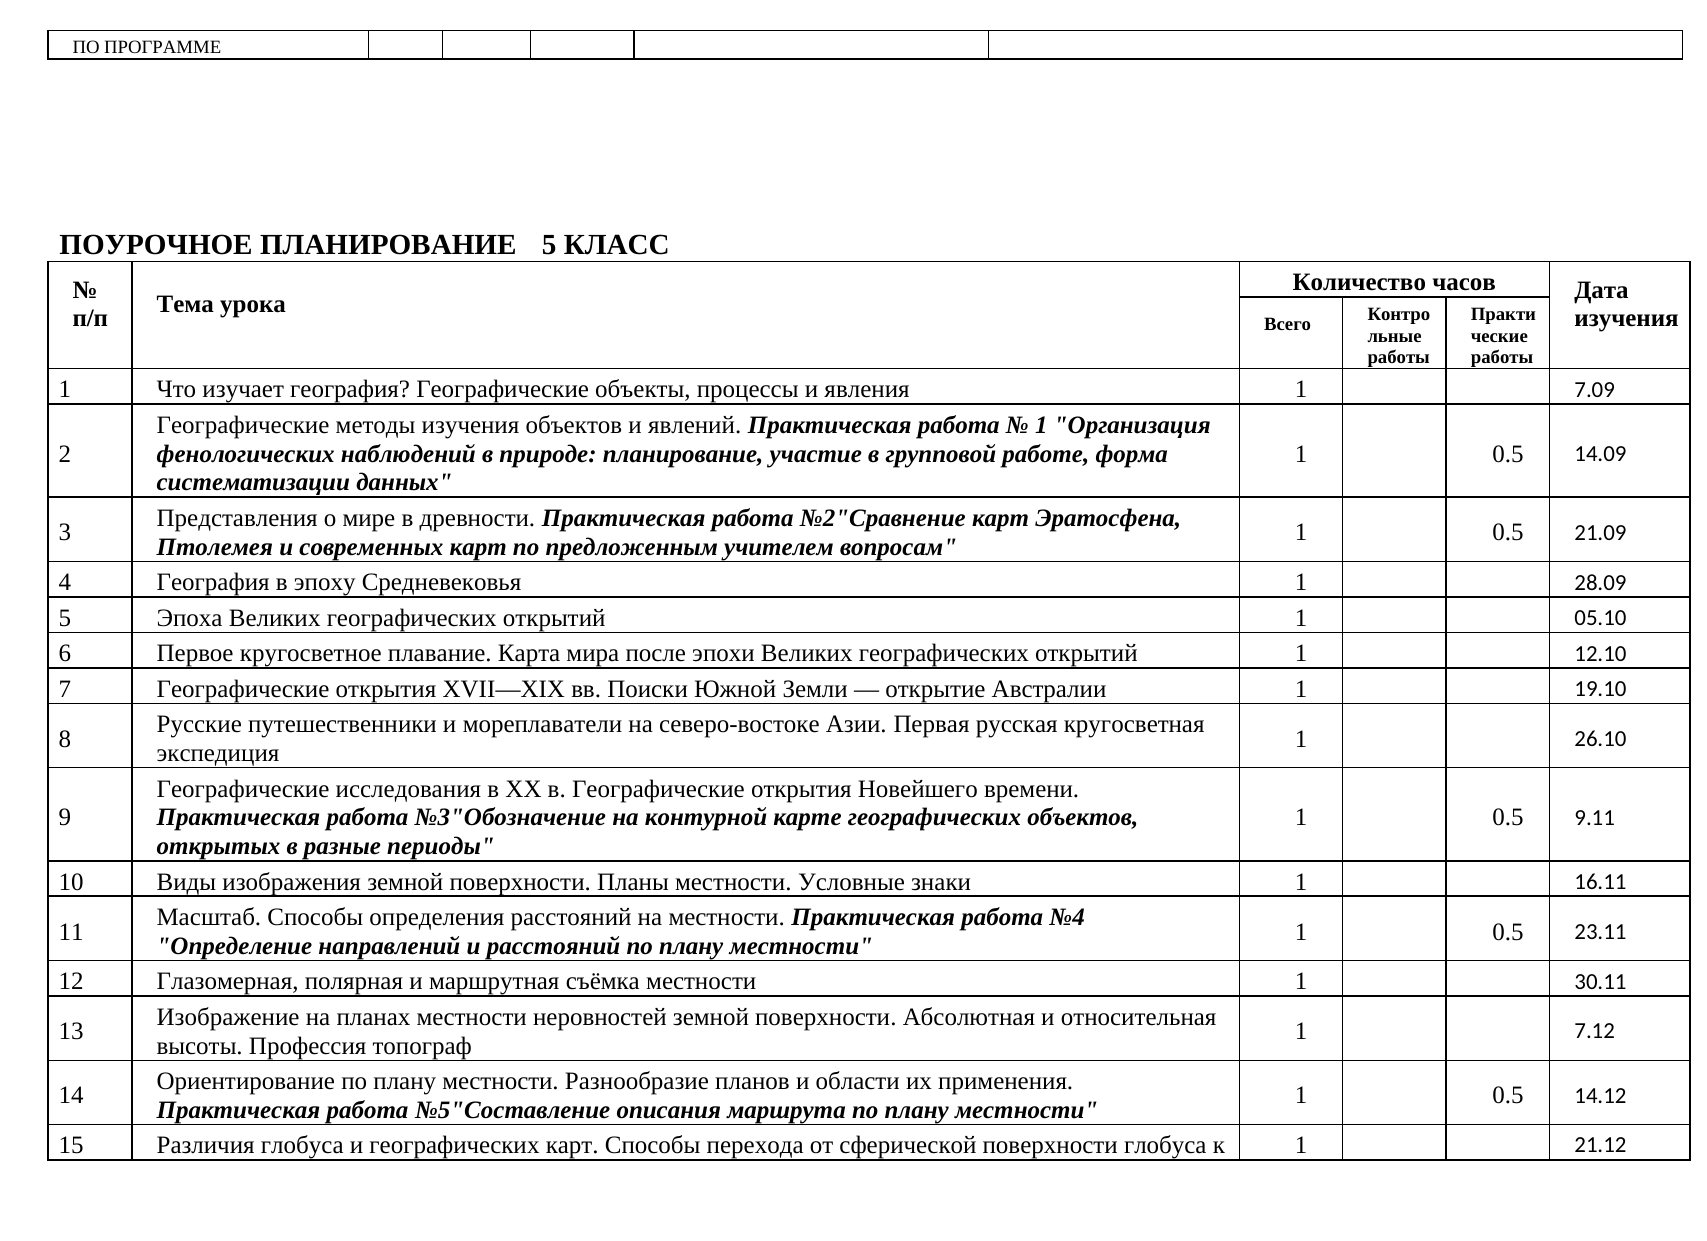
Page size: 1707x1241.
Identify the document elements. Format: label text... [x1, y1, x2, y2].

table_cell Ориентирование по плану местности. Разнообразие планов и области их применения. Практическая работа №5"Составление описания маршрута по плану местности" [133, 1061, 1239, 1124]
table_cell [1447, 369, 1549, 403]
table_cell 12 [49, 961, 131, 995]
table_cell 12.10 [1550, 633, 1689, 667]
table_cell 28.09 [1550, 562, 1689, 596]
table_cell [1447, 598, 1549, 632]
table_cell [1447, 862, 1549, 895]
table_cell 21.09 [1550, 498, 1689, 561]
table_cell 19.10 [1550, 669, 1689, 703]
table_cell 14 [49, 1061, 131, 1124]
table_cell Масштаб. Способы определения расстояний на местности. Практическая работа №4 "Определение направлений и расстояний по плану местности" [133, 897, 1239, 960]
table_cell 1 [1240, 562, 1342, 596]
table_cell [635, 31, 988, 58]
table_cell [1447, 1125, 1549, 1159]
table_cell 0.5 [1447, 897, 1549, 960]
table_cell [1343, 961, 1445, 995]
table_cell [1343, 598, 1445, 632]
table_cell 1 [1240, 498, 1342, 561]
table_cell [1343, 633, 1445, 667]
table_cell 0.5 [1447, 768, 1549, 860]
table_cell 1 [1240, 897, 1342, 960]
table_cell Представления о мире в древности. Практическая работа №2"Сравнение карт Эратосфена, Птолемея и современных карт по предложенным учителем вопросам" [133, 498, 1239, 561]
table_cell [1447, 704, 1549, 767]
table_cell [1343, 997, 1445, 1059]
table_cell [1447, 961, 1549, 995]
table_cell 1 [1240, 768, 1342, 860]
table_cell 68 [369, 31, 442, 58]
table_cell 3 [49, 498, 131, 561]
table_cell Практические работы [1447, 298, 1549, 368]
table_cell 0.5 [1447, 498, 1549, 561]
table_cell [1447, 997, 1549, 1059]
table_cell [1343, 405, 1445, 496]
table_cell 5 [49, 598, 131, 632]
table_cell 13 [49, 997, 131, 1059]
table_cell 1 [1240, 369, 1342, 403]
table_cell Географические исследования в ХХ в. Географические открытия Новейшего времени. Практическая работа №3"Обозначение на контурной карте географических объектов, открытых в разные периоды" [133, 768, 1239, 860]
table_cell Контрольные работы [1343, 298, 1445, 368]
table_cell 05.10 [1550, 598, 1689, 632]
table_cell 1 [49, 369, 131, 403]
table_cell 7 [531, 31, 633, 58]
table_cell 1 [1240, 669, 1342, 703]
table_cell Что изучает география? Географические объекты, процессы и явления [133, 369, 1239, 403]
table_cell 8 [49, 704, 131, 767]
table_cell 1 [1240, 598, 1342, 632]
table_cell Виды изображения земной поверхности. Планы местности. Условные знаки [133, 862, 1239, 895]
text ПОУРОЧНОЕ ПЛАНИРОВАНИЕ 5 КЛАСС [59, 227, 1668, 261]
table_cell Эпоха Великих географических открытий [133, 598, 1239, 632]
table_cell [1343, 704, 1445, 767]
table_header № п/п [49, 262, 131, 368]
table_cell 11 [49, 897, 131, 960]
table_header Тема урока [133, 262, 1239, 368]
table_cell 9.11 [1550, 768, 1689, 860]
table_cell 9 [49, 768, 131, 860]
table_cell 0.5 [1447, 405, 1549, 496]
table_cell Географические открытия XVII—XIX вв. Поиски Южной Земли — открытие Австралии [133, 669, 1239, 703]
table_cell [1343, 369, 1445, 403]
table_cell 1 [1240, 633, 1342, 667]
table_cell 4 [443, 31, 530, 58]
table_cell 14.12 [1550, 1061, 1689, 1124]
table_header Количество часов [1240, 262, 1549, 296]
table_cell 26.10 [1550, 704, 1689, 767]
table_cell Первое кругосветное плавание. Карта мира после эпохи Великих географических открытий [133, 633, 1239, 667]
table_cell Географические методы изучения объектов и явлений. Практическая работа № 1 "Организация фенологических наблюдений в природе: планирование, участие в групповой работе, форма систематизации данных" [133, 405, 1239, 496]
table_cell [1343, 768, 1445, 860]
table_cell 16.11 [1550, 862, 1689, 895]
table_cell Всего [1240, 298, 1342, 368]
table_cell [1343, 562, 1445, 596]
table_cell 0.5 [1447, 1061, 1549, 1124]
table_cell 23.11 [1550, 897, 1689, 960]
table_cell 7.09 [1550, 369, 1689, 403]
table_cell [133, 1125, 1239, 1159]
table_cell [1343, 862, 1445, 895]
table_cell [989, 31, 1682, 58]
table_cell 2 [49, 405, 131, 496]
table_cell [1343, 669, 1445, 703]
table_cell 10 [49, 862, 131, 895]
table_cell [1343, 1125, 1445, 1159]
table_cell 1 [1240, 1125, 1342, 1159]
table_cell [1447, 562, 1549, 596]
table_cell Глазомерная, полярная и маршрутная съёмка местности [133, 961, 1239, 995]
table_cell 7.12 [1550, 997, 1689, 1059]
table_cell [1447, 633, 1549, 667]
table_cell 1 [1240, 405, 1342, 496]
table_cell [1343, 897, 1445, 960]
table_cell 21.12 [1550, 1125, 1689, 1159]
table_cell 1 [1240, 704, 1342, 767]
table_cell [49, 31, 368, 58]
table_cell 1 [1240, 1061, 1342, 1124]
table_cell Изображение на планах местности неровностей земной поверхности. Абсолютная и относительная высоты. Профессия топограф [133, 997, 1239, 1059]
table_cell 7 [49, 669, 131, 703]
table_cell 1 [1240, 997, 1342, 1059]
table_cell 15 [49, 1125, 131, 1159]
table_cell 14.09 [1550, 405, 1689, 496]
table_cell 4 [49, 562, 131, 596]
table_cell [1343, 1061, 1445, 1124]
table_cell 6 [49, 633, 131, 667]
table_cell 30.11 [1550, 961, 1689, 995]
table_cell География в эпоху Средневековья [133, 562, 1239, 596]
table_cell [1343, 498, 1445, 561]
table_cell [1447, 669, 1549, 703]
table_header Дата изучения [1550, 262, 1689, 368]
table_cell 1 [1240, 961, 1342, 995]
table_cell 1 [1240, 862, 1342, 895]
table_cell Русские путешественники и мореплаватели на северо-востоке Азии. Первая русская кругосветная экспедиция [133, 704, 1239, 767]
